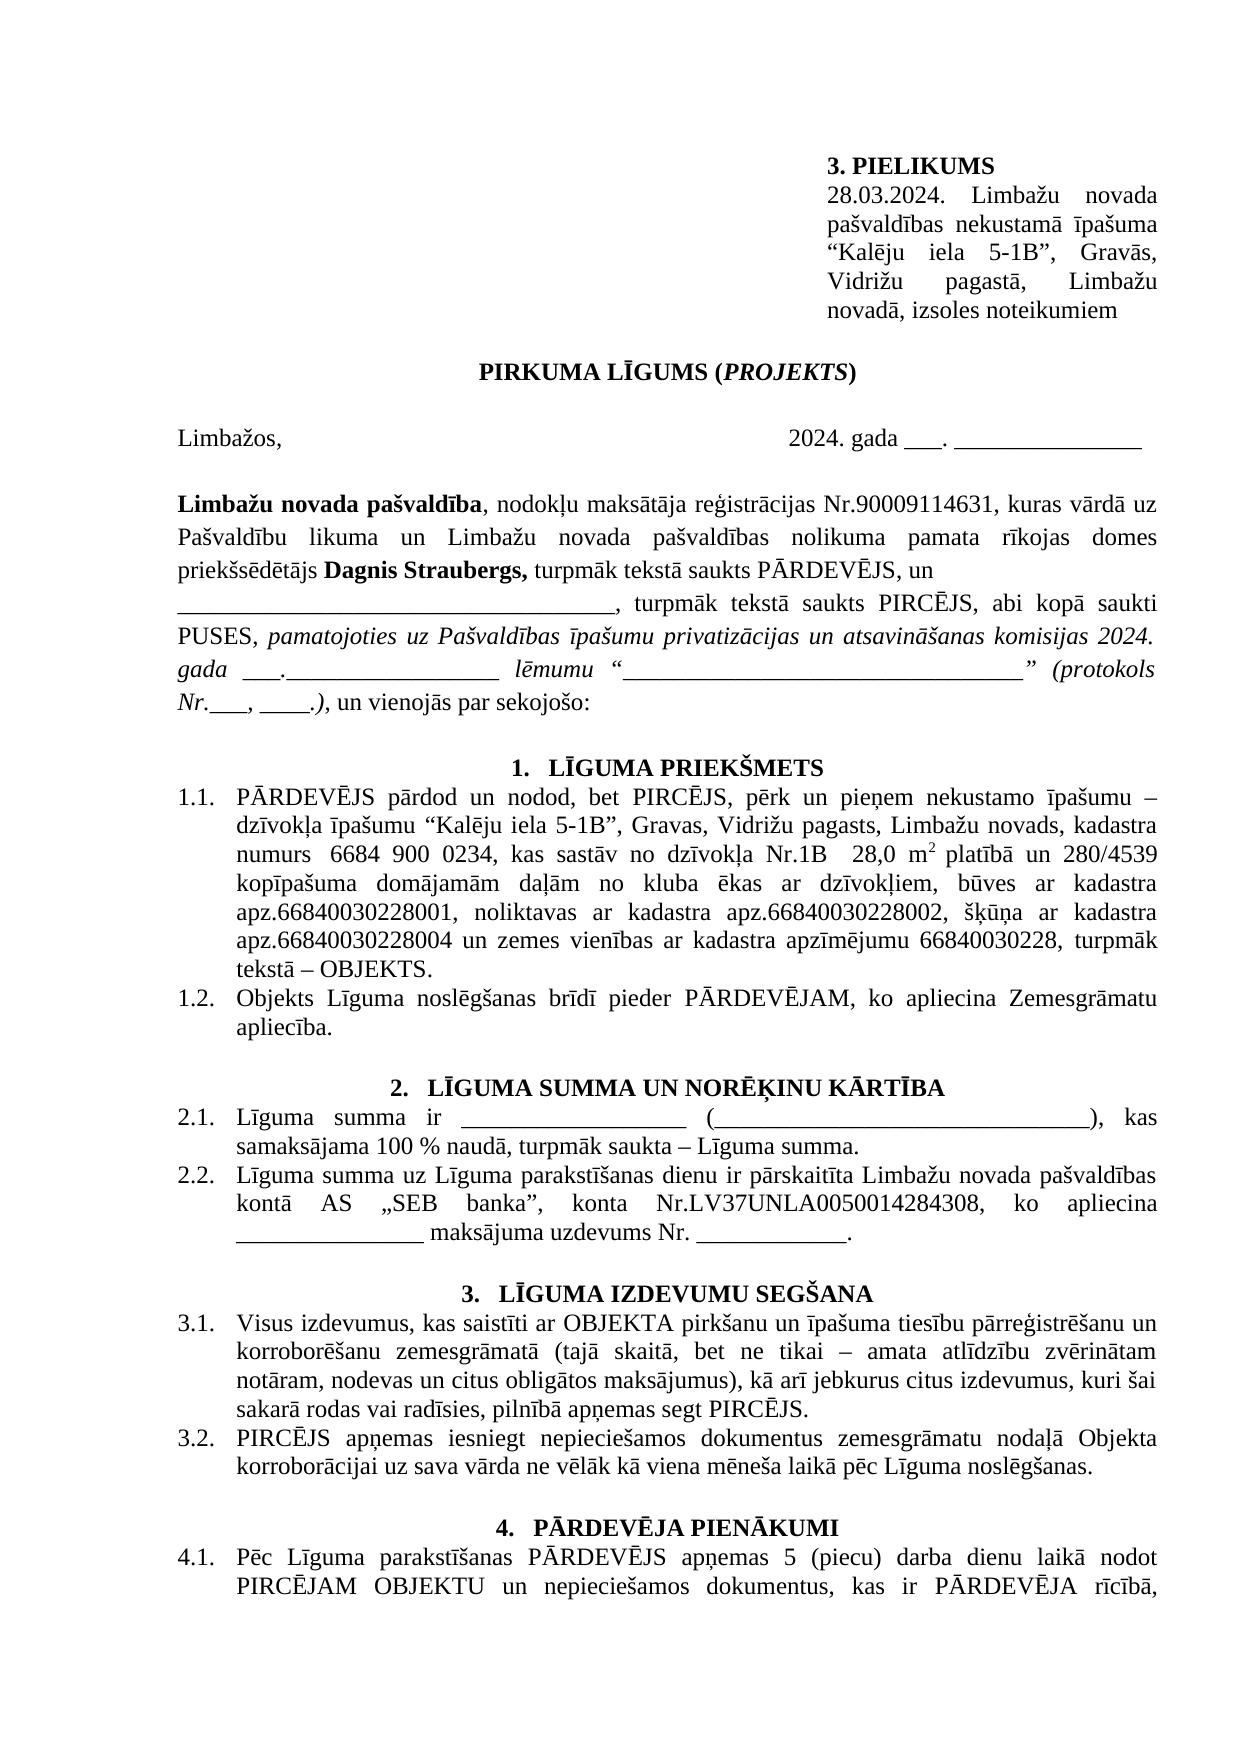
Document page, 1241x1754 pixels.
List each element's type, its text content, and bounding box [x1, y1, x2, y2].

text 28.03.2024. Limbažu novada pašvaldības nekustamā īpašuma “Kalēju iela 5-1B”, Gravās, Vidrižu pagastā, Limbažu novadā, izsoles noteikumiem [827, 180, 1157, 324]
list Līguma summa un norēķinu kārtība [177, 1073, 1158, 1102]
list līguma priekšmets [177, 753, 1158, 782]
list Līguma Izdevumu segšana [177, 1279, 1158, 1308]
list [177, 1542, 1158, 1599]
list Objekts Līguma noslēgšanas brīdī pieder Pārdevējam, ko apliecina Zemesgrāmatu apliecība. [177, 983, 1158, 1040]
list Pircējs apņemas iesniegt nepieciešamos dokumentus zemesgrāmatu nodaļā Objekta korroborācijai uz sava vārda ne vēlāk kā viena mēneša laikā pēc Līguma noslēgšanas. [177, 1423, 1158, 1480]
list Līguma summa ir __________________ (______________________________), kas samaksājama 100 % naudā, turpmāk saukta – Līguma summa. [177, 1102, 1158, 1160]
text 3. pielikums [827, 151, 1157, 180]
text Pirkuma līgums (projekts) [177, 357, 1158, 385]
text ___________________________________, turpmāk tekstā saukts Pircējs, abi kopā saukti PUSES, pamatojoties uz Pašvaldības īpašumu privatizācijas un atsavināšanas komisijas 2024. gada ___._________________ lēmumu “________________________________” (protokols Nr.___, ____.), un vienojās par sekojošo: [177, 588, 1158, 716]
list Līguma summa uz Līguma parakstīšanas dienu ir pārskaitīta Limbažu novada pašvaldības kontā AS „SEB banka”, konta Nr.LV37UNLA0050014284308, ko apliecina _______________ maksājuma uzdevums Nr. ____________. [177, 1160, 1158, 1246]
list Pārdevējs pārdod un nodod, bet Pircējs, pērk un pieņem nekustamo īpašumu – dzīvokļa īpašumu “Kalēju iela 5-1B”, Gravas, Vidrižu pagasts, Limbažu novads, kadastra numurs 6684 900 0234, kas sastāv no dzīvokļa Nr.1B 28,0 m2 platībā un 280/4539 kopīpašuma domājamām daļām no kluba ēkas ar dzīvokļiem, būves ar kadastra apz.66840030228001, noliktavas ar kadastra apz.66840030228002, šķūņa ar kadastra apz.66840030228004 un zemes vienības ar kadastra apzīmējumu 66840030228, turpmāk tekstā – Objekts. [177, 782, 1158, 983]
text Limbažos, 2024. gada ___. _______________ [177, 423, 1158, 451]
list Visus izdevumus, kas saistīti ar Objekta pirkšanu un īpašuma tiesību pārreģistrēšanu un korroborēšanu zemesgrāmatā (tajā skaitā, bet ne tikai – amata atlīdzību zvērinātam notāram, nodevas un citus obligātos maksājumus), kā arī jebkurus citus izdevumus, kuri šai sakarā rodas vai radīsies, pilnībā apņemas segt Pircējs. [177, 1308, 1158, 1423]
list Pārdevēja pienākumi [177, 1513, 1158, 1542]
text Limbažu novada pašvaldība, nodokļu maksātāja reģistrācijas Nr.90009114631, kuras vārdā uz Pašvaldību likuma un Limbažu novada pašvaldības nolikuma pamata rīkojas domes priekšsēdētājs Dagnis Straubergs, turpmāk tekstā saukts Pārdevējs, un [177, 489, 1158, 583]
